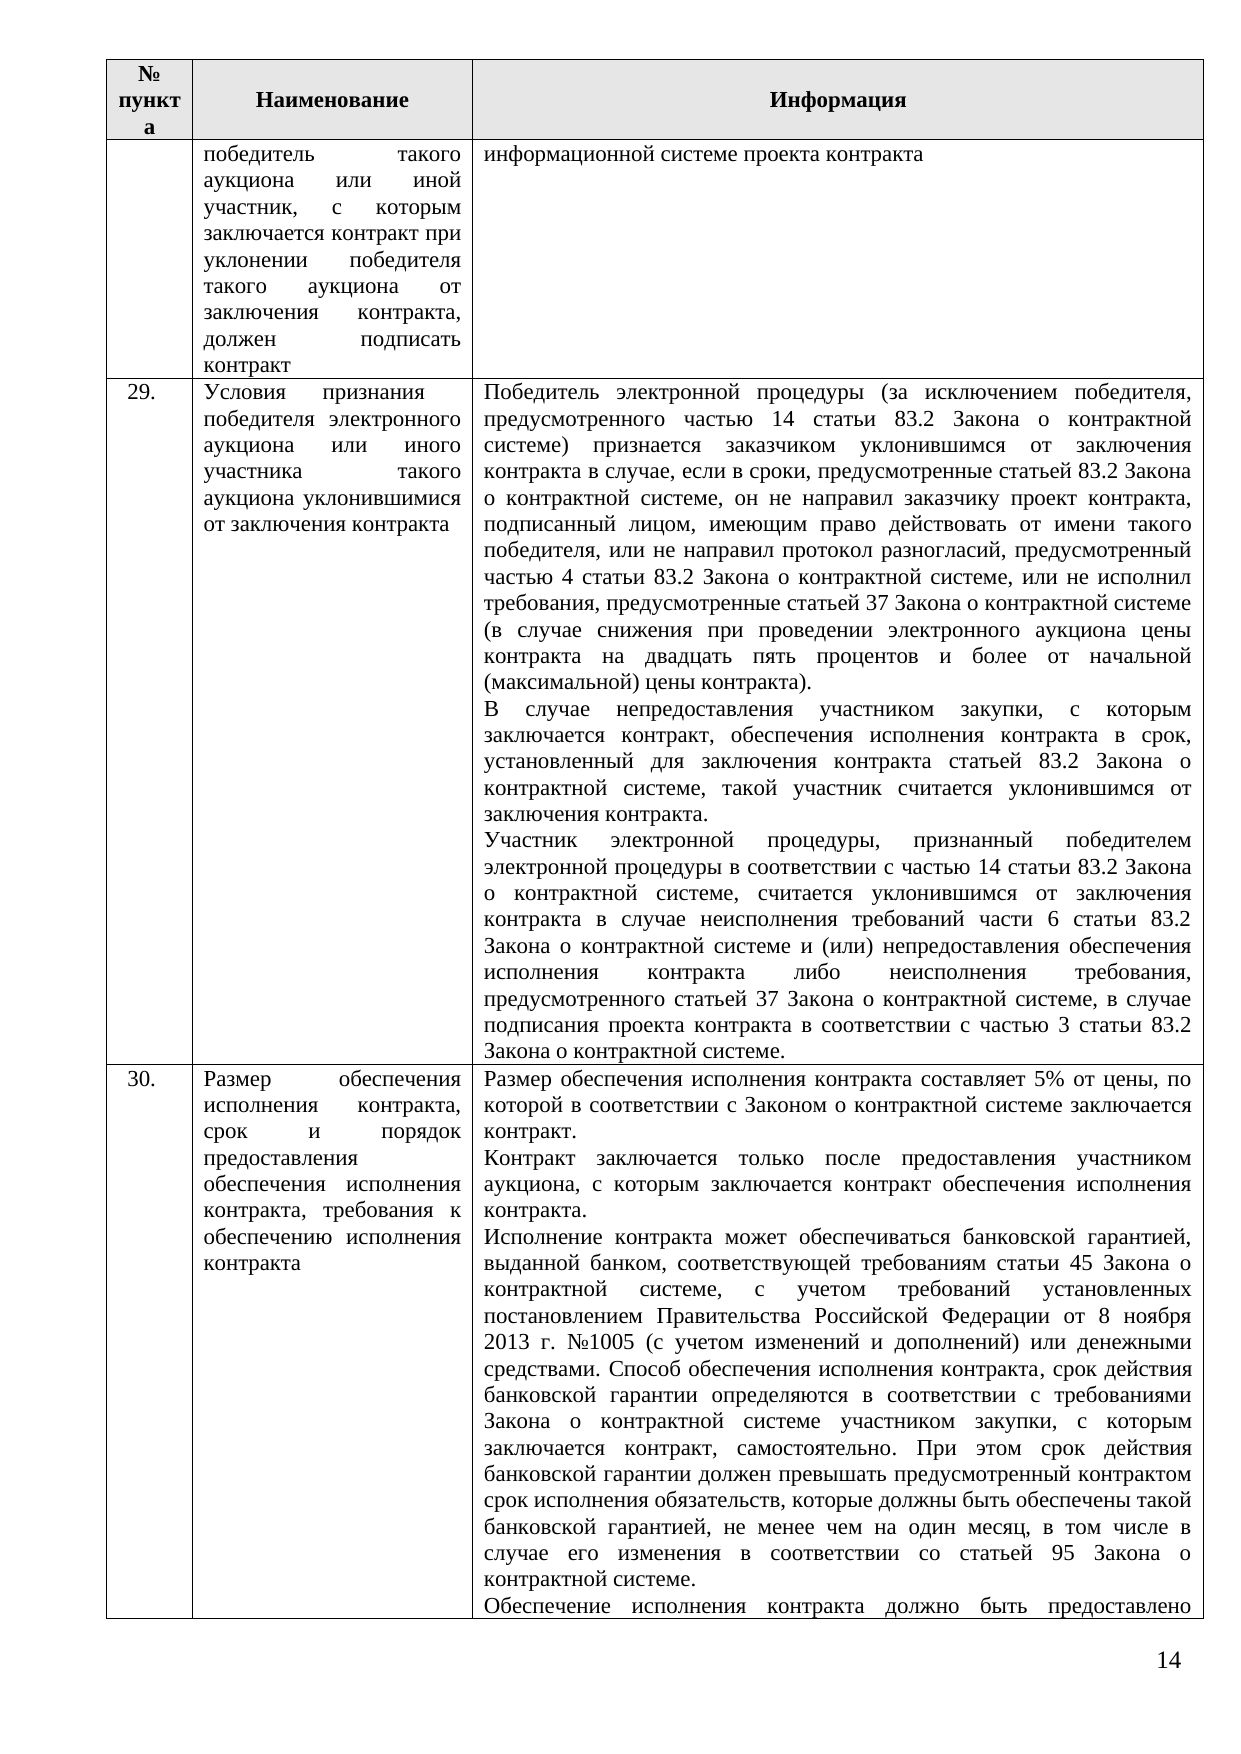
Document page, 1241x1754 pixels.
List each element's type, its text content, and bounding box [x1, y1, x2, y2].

table_cell [107, 140, 192, 377]
table_header № пункта [107, 60, 192, 139]
table_cell [107, 379, 192, 1064]
table_cell [107, 1065, 192, 1618]
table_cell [193, 140, 472, 377]
table_header Информация [473, 60, 1203, 139]
table_cell Условия признания победителя электронного аукциона или иного участника такого аукциона уклонившимися от заключения контракта [193, 379, 472, 1064]
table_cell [193, 1065, 472, 1618]
table_header Наименование [193, 60, 472, 139]
table_cell Победитель электронной процедуры (за исключением победителя, предусмотренного частью 14 статьи 83.2 Закона о контрактной системе) признается заказчиком уклонившимся от заключения контракта в случае, если в сроки, предусмотренные статьей 83.2 Закона о контрактной системе, он не направил заказчику проект контракта, подписанный лицом, имеющим право действовать от имени такого победителя, или не направил протокол разногласий, предусмотренный частью 4 статьи 83.2 Закона о контрактной системе, или не исполнил требования, предусмотренные статьей 37 Закона о контрактной системе (в случае снижения при проведении электронного аукциона цены контракта на двадцать пять процентов и более от начальной (максимальной) цены контракта). В случае непредоставления участником закупки, с которым заключается контракт, обеспечения исполнения контракта в срок, установленный для заключения контракта статьей 83.2 Закона о контрактной системе, такой участник считается уклонившимся от заключения контракта. Участник электронной процедуры, признанный победителем электронной процедуры в соответствии с частью 14 статьи 83.2 Закона о контрактной системе, считается уклонившимся от заключения контракта в случае неисполнения требований части 6 статьи 83.2 Закона о контрактной системе и (или) непредоставления обеспечения исполнения контракта либо неисполнения требования, предусмотренного статьей 37 Закона о контрактной системе, в случае подписания проекта контракта в соответствии с частью 3 статьи 83.2 Закона о контрактной системе. [473, 379, 1203, 1064]
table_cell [473, 140, 1203, 377]
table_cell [473, 1065, 1203, 1618]
